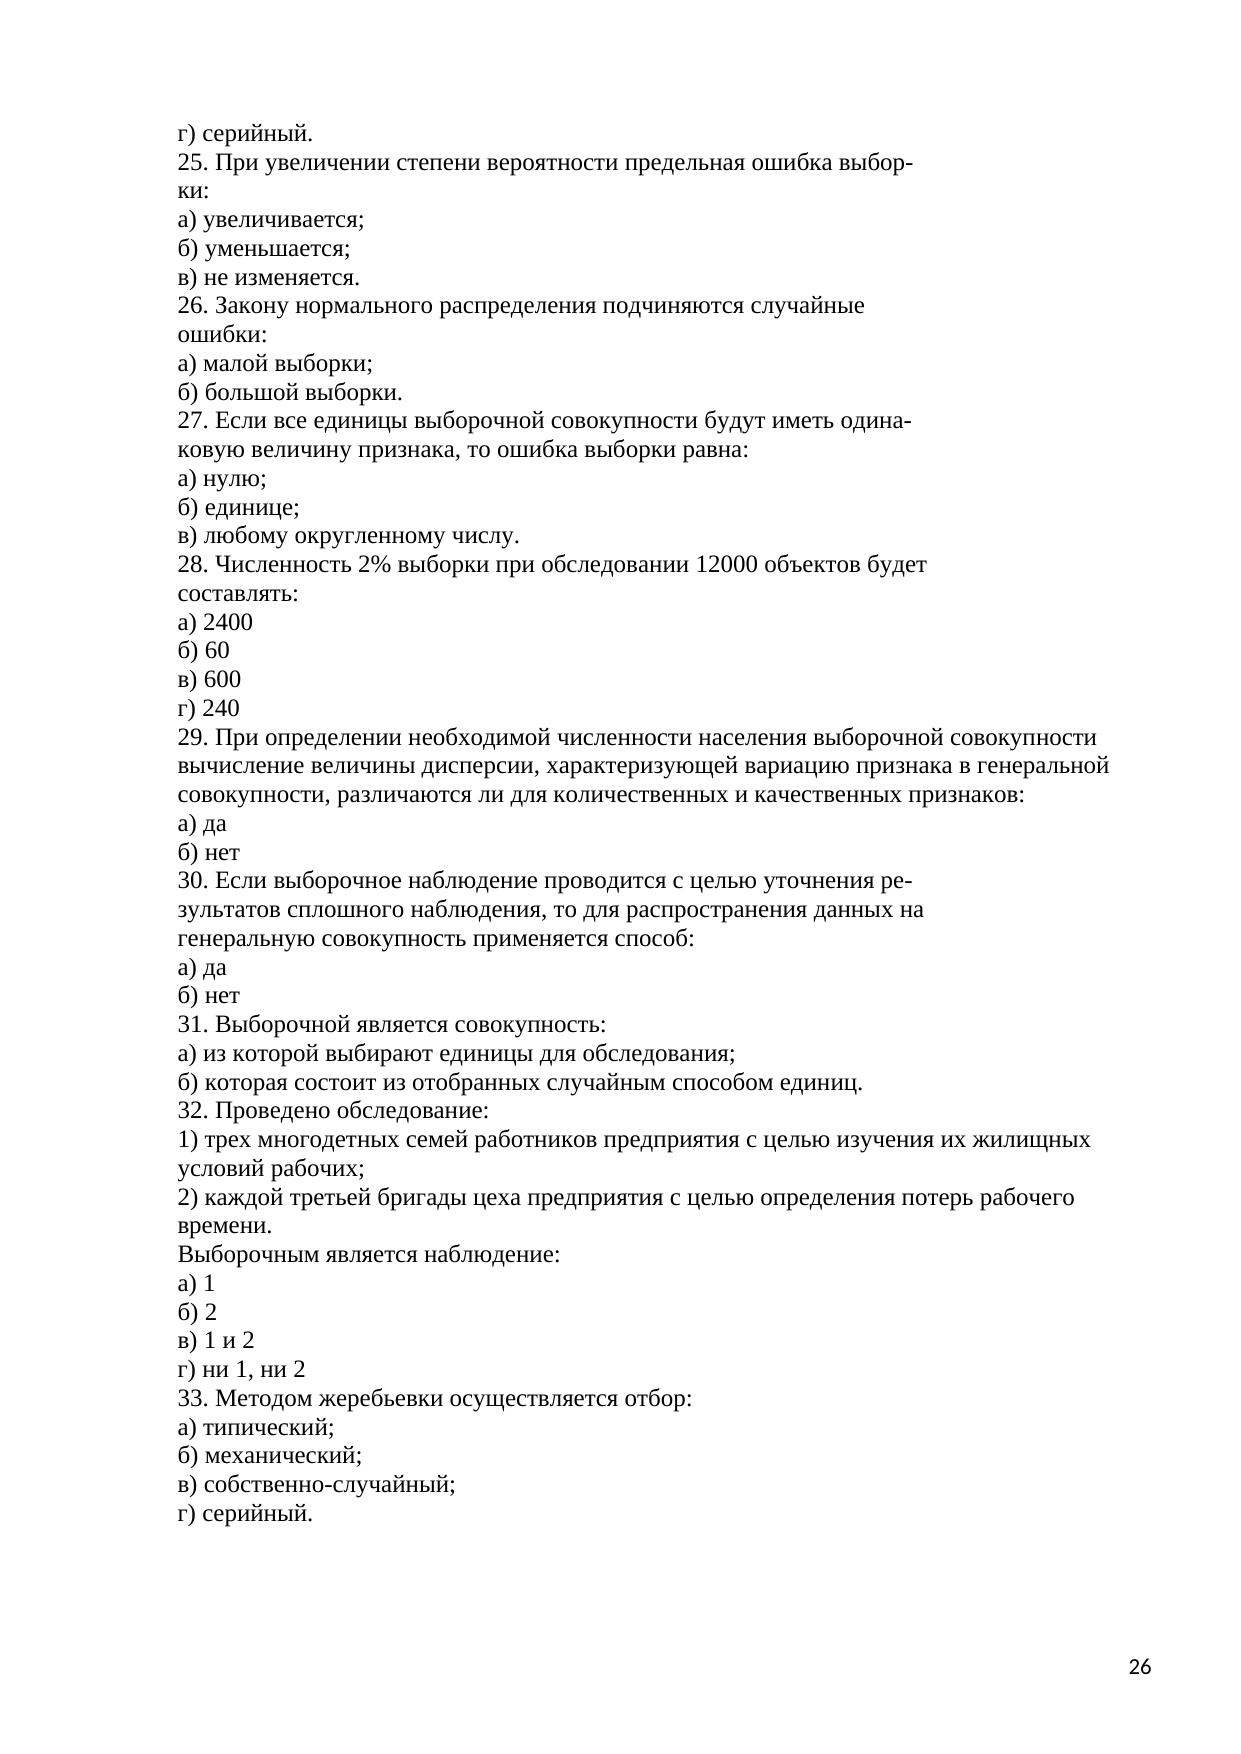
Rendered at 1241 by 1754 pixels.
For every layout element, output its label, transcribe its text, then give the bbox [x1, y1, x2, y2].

text в) не изменяется. [177, 262, 1152, 291]
text ковую величину признака, то ошибка выборки равна: [177, 434, 1152, 463]
text б) единице; [177, 492, 1152, 521]
text в) собственно-случайный; [177, 1469, 1152, 1498]
text в) 600 [177, 664, 1152, 693]
text г) ни 1, ни 2 [177, 1354, 1152, 1383]
text а) 2400 [177, 607, 1152, 636]
text г) серийный. [177, 118, 1152, 147]
text б) уменьшается; [177, 233, 1152, 262]
text 26. Закону нормального распределения подчиняются случайные [177, 291, 1152, 319]
text б) нет [177, 837, 1152, 866]
text 1) трех многодетных семей работников предприятия с целью изучения их жилищных условий рабочих; [177, 1124, 1152, 1182]
text Выборочным является наблюдение: [177, 1239, 1152, 1268]
text г) 240 [177, 693, 1152, 722]
text 25. При увеличении степени вероятности предельная ошибка выбор- [177, 147, 1152, 176]
text г) серийный. [177, 1498, 1152, 1527]
text в) 1 и 2 [177, 1326, 1152, 1354]
text генеральную совокупность применяется способ: [177, 923, 1152, 952]
text 27. Если все единицы выборочной совокупности будут иметь одина- [177, 406, 1152, 434]
text ошибки: [177, 319, 1152, 348]
text б) 2 [177, 1297, 1152, 1326]
text а) нулю; [177, 463, 1152, 492]
text 32. Проведено обследование: [177, 1096, 1152, 1124]
text 2) каждой третьей бригады цеха предприятия с целью определения потерь рабочего времени. [177, 1182, 1152, 1239]
text 30. Если выборочное наблюдение проводится с целью уточнения ре- [177, 866, 1152, 894]
text б) нет [177, 981, 1152, 1009]
text 31. Выборочной является совокупность: [177, 1009, 1152, 1038]
text ки: [177, 176, 1152, 204]
text 28. Численность 2% выборки при обследовании 12000 объектов будет [177, 549, 1152, 578]
text б) 60 [177, 636, 1152, 664]
text в) любому округленному числу. [177, 521, 1152, 549]
text а) типический; [177, 1412, 1152, 1441]
text зультатов сплошного наблюдения, то для распространения данных на [177, 894, 1152, 923]
text а) малой выборки; [177, 348, 1152, 377]
text а) увеличивается; [177, 204, 1152, 233]
text 33. Методом жеребьевки осуществляется отбор: [177, 1383, 1152, 1412]
text б) механический; [177, 1441, 1152, 1469]
text 29. При определении необходимой численности населения выборочной совокупности вычисление величины дисперсии, характеризующей вариацию признака в генеральной совокупности, различаются ли для количественных и качественных признаков: [177, 722, 1152, 808]
text б) большой выборки. [177, 377, 1152, 406]
text а) 1 [177, 1268, 1152, 1297]
text а) из которой выбирают единицы для обследования; [177, 1038, 1152, 1067]
text а) да [177, 808, 1152, 837]
text а) да [177, 952, 1152, 981]
text б) которая состоит из отобранных случайным способом единиц. [177, 1067, 1152, 1096]
text составлять: [177, 578, 1152, 607]
